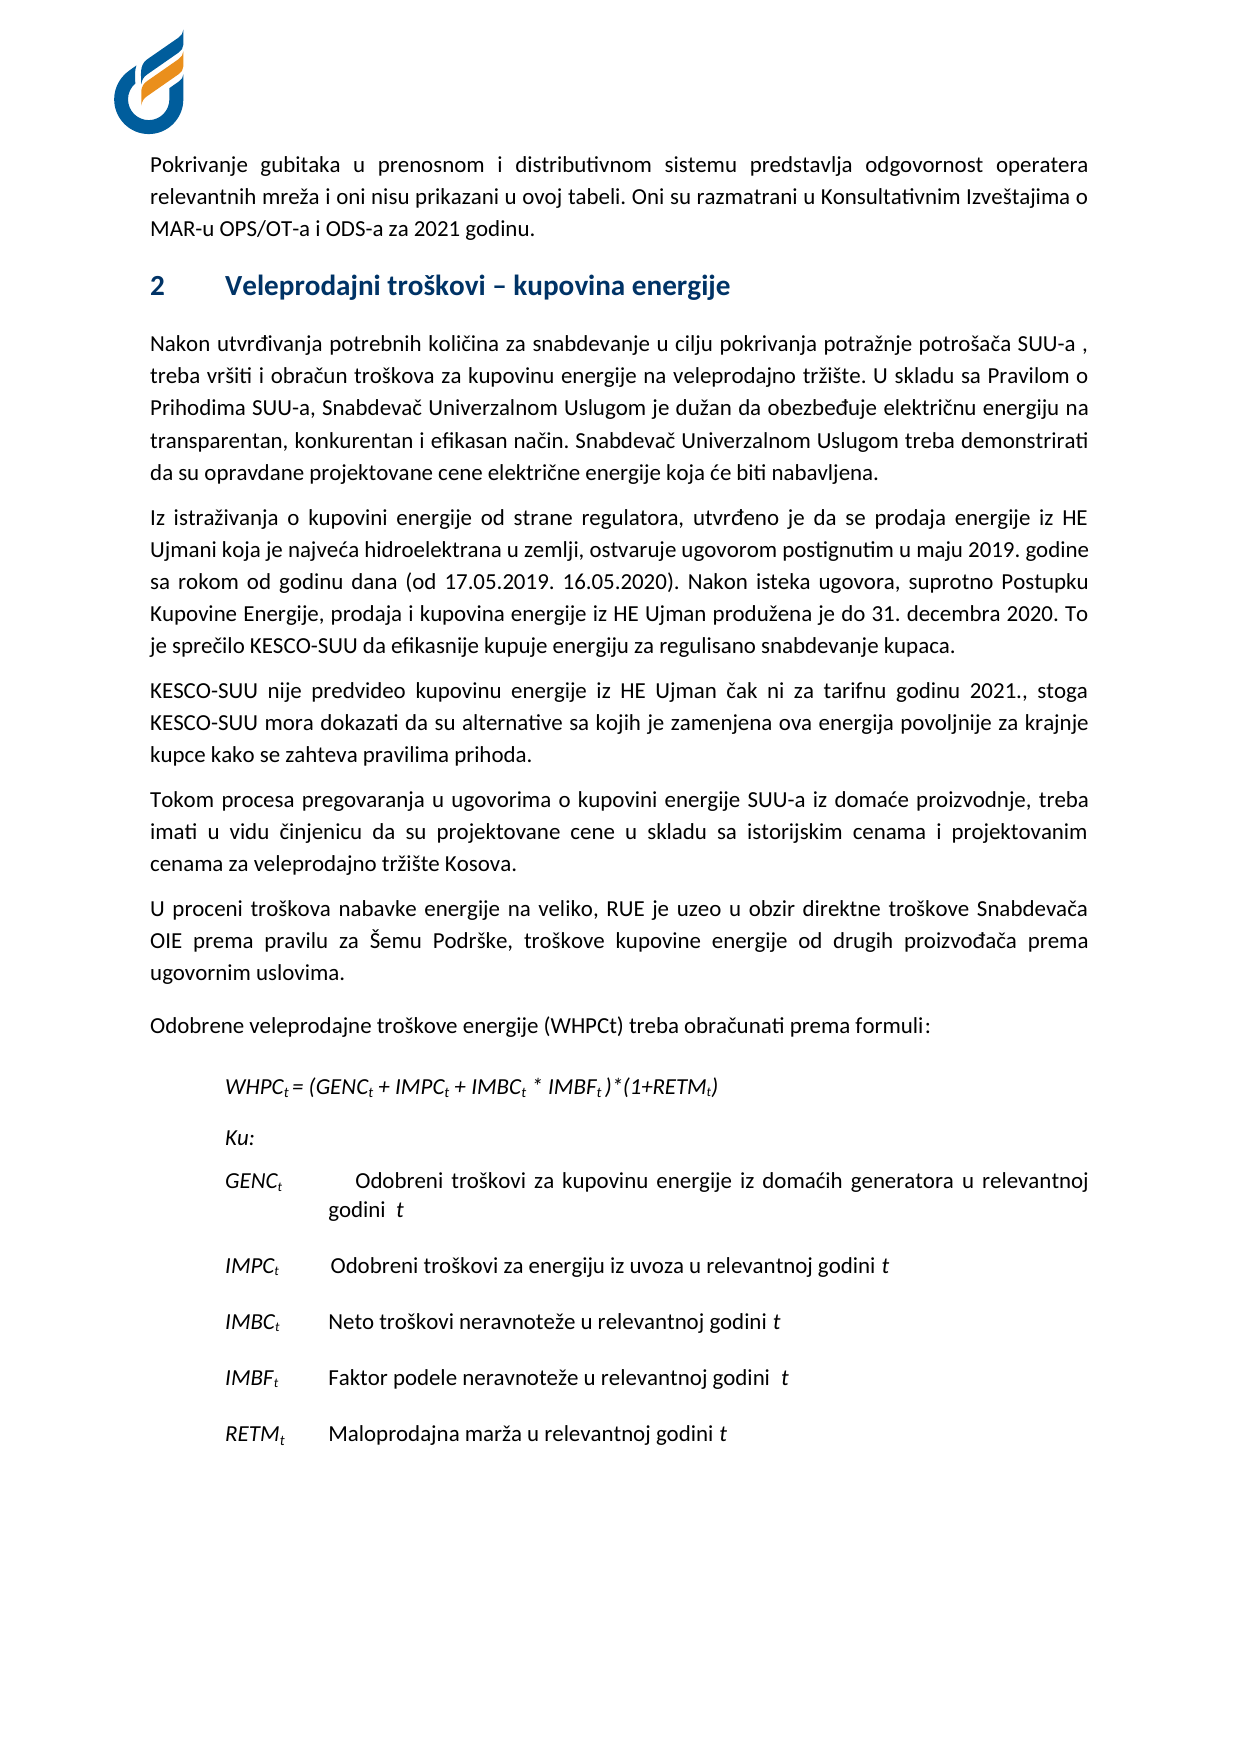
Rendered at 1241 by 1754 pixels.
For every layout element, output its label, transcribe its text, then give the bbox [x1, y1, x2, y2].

list GENCt Odobreni troškovi za kupovinu energije iz domaćih generatora u relevantnoj godini t [225, 1167, 1090, 1223]
text Tokom procesa pregovaranja u ugovorima o kupovini energije SUU-a iz domaće proizvodnje, treba imati u vidu činjenicu da su projektovane cene u skladu sa istorijskim cenama i projektovanim cenama za veleprodajno tržište Kosova. [150, 785, 1090, 877]
text Pokrivanje gubitaka u prenosnom i distributivnom sistemu predstavlja odgovornost operatera relevantnih mreža i oni nisu prikazani u ovoj tabeli. Oni su razmatrani u Konsultativnim Izveštajima o MAR-u OPS/OT-a i ODS-a za 2021 godinu. [150, 150, 1090, 242]
subtitle Veleprodajni troškovi – kupovina energije [150, 267, 1090, 303]
list Ku: [225, 1123, 1090, 1151]
list IMPCt Odobreni troškovi za energiju iz uvoza u relevantnoj godini t [225, 1251, 1090, 1279]
text Iz istraživanja o kupovini energije od strane regulatora, utvrđeno je da se prodaja energije iz HE Ujmani koja je najveća hidroelektrana u zemlji, ostvaruje ugovorom postignutim u maju 2019. godine sa rokom od godinu dana (od 17.05.2019. 16.05.2020). Nakon isteka ugovora, suprotno Postupku Kupovine Energije, prodaja i kupovina energije iz HE Ujman produžena je do 31. decembra 2020. To je sprečilo KESCO-SUU da efikasnije kupuje energiju za regulisano snabdevanje kupaca. [150, 503, 1090, 659]
list IMBFt Faktor podele neravnoteže u relevantnoj godini t [225, 1363, 1090, 1391]
text Nakon utvrđivanja potrebnih količina za snabdevanje u cilju pokrivanja potražnje potrošača SUU-a , treba vršiti i obračun troškova za kupovinu energije na veleprodajno tržište. U skladu sa Pravilom o Prihodima SUU-a, Snabdevač Univerzalnom Uslugom je dužan da obezbeđuje električnu energiju na transparentan, konkurentan i efikasan način. Snabdevač Univerzalnom Uslugom treba demonstrirati da su opravdane projektovane cene električne energije koja će biti nabavljena. [150, 329, 1090, 486]
list IMBCt Neto troškovi neravnoteže u relevantnoj godini t [225, 1307, 1090, 1335]
text Odobrene veleprodajne troškove energije (WHPCt) treba obračunati prema formuli: [150, 1012, 1090, 1039]
list WHPCt = (GENCt + IMPCt + IMBCt * IMBFt )*(1+RETMt) [225, 1072, 1090, 1101]
text KESCO-SUU nije predvideo kupovinu energije iz HE Ujman čak ni za tarifnu godinu 2021., stoga KESCO-SUU mora dokazati da su alternative sa kojih je zamenjena ova energija povoljnije za krajnje kupce kako se zahteva pravilima prihoda. [150, 676, 1090, 768]
text U proceni troškova nabavke energije na veliko, RUE je uzeo u obzir direktne troškove Snabdevača OIE prema pravilu za Šemu Podrške, troškove kupovine energije od drugih proizvođača prema ugovornim uslovima. [150, 894, 1090, 987]
list RETMt Maloprodajna marža u relevantnoj godini t [225, 1419, 1090, 1448]
